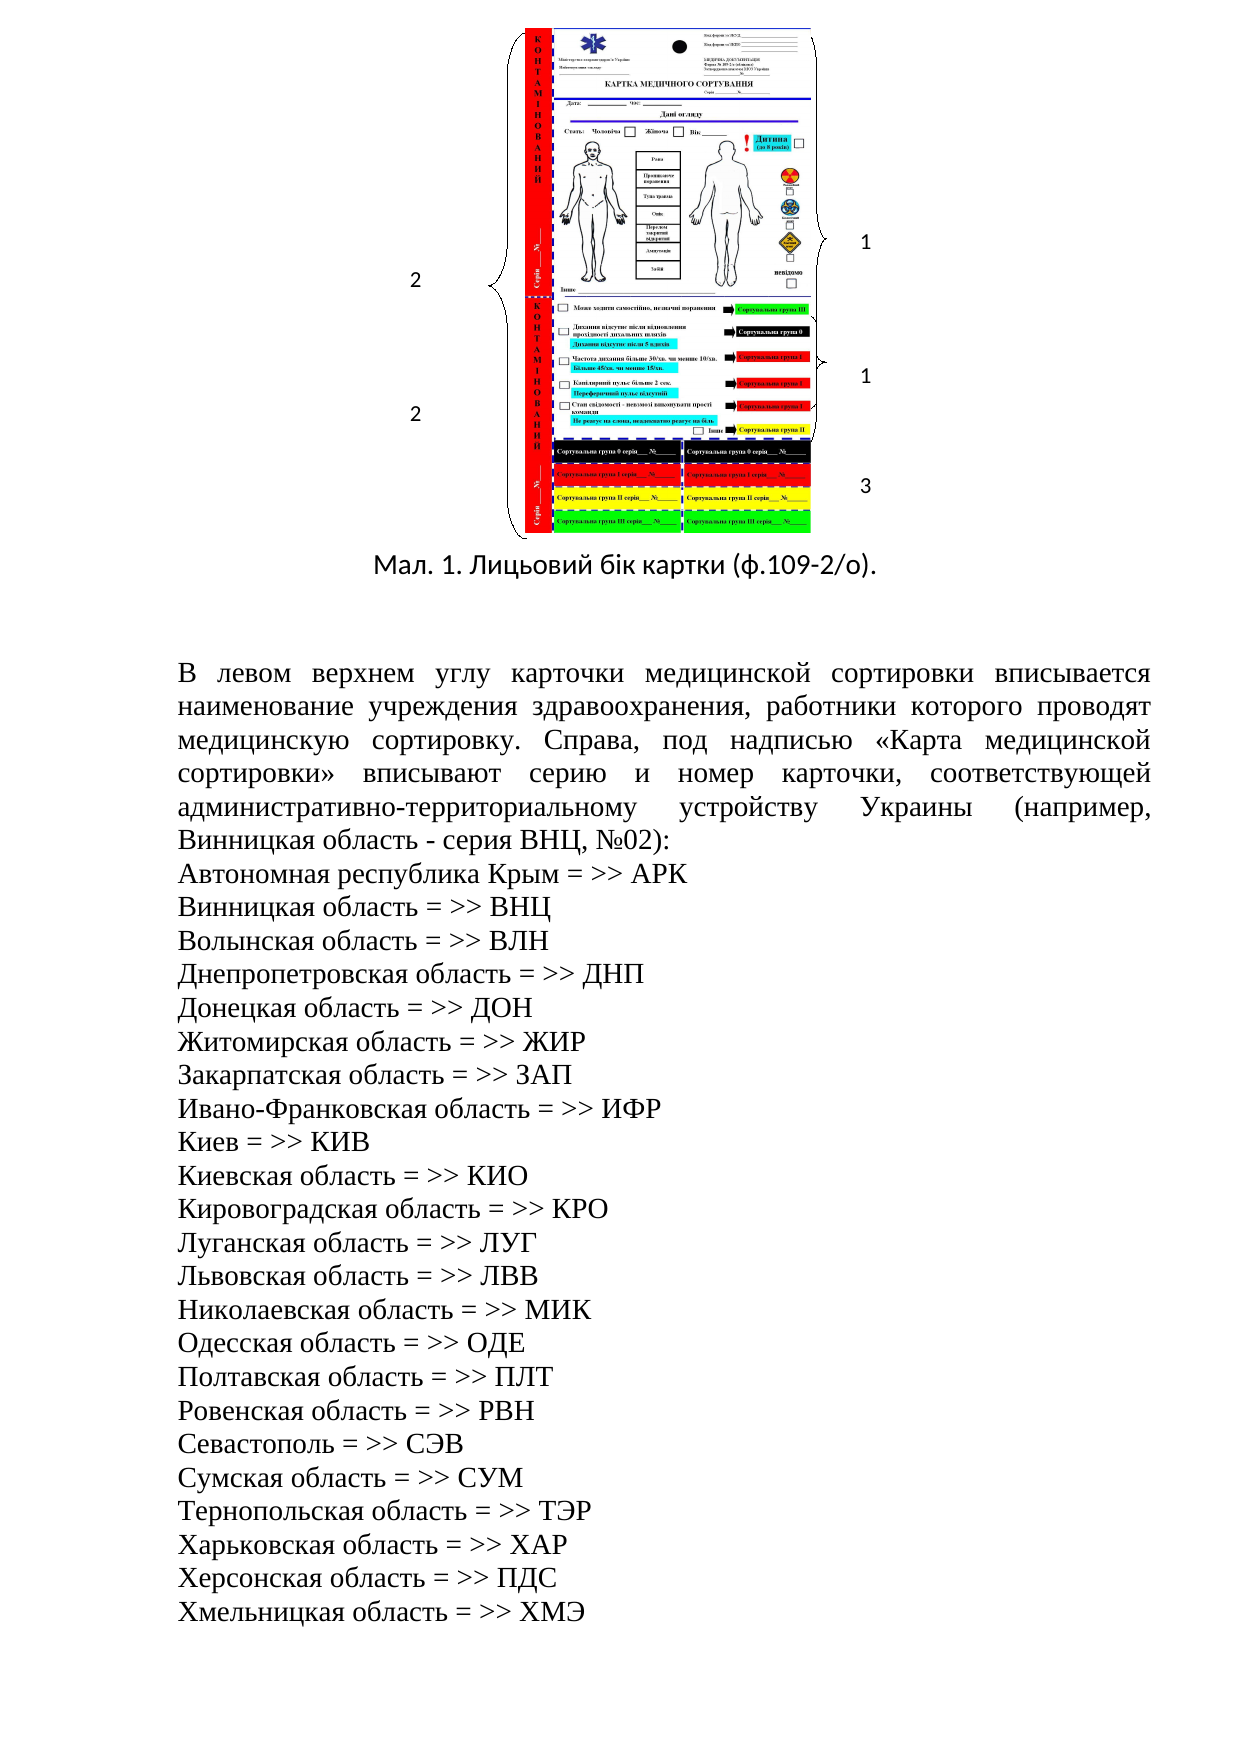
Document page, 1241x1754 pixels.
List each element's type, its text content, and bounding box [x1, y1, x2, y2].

text Полтавская область = >> ПЛТ [177, 1359, 1152, 1393]
text Винницкая область = >> ВНЦ [177, 889, 1152, 923]
text Сумская область = >> СУМ [177, 1460, 1152, 1493]
text Харьковская область = >> ХАР [177, 1527, 1152, 1560]
picture [525, 28, 811, 533]
text Киев = >> КИВ [177, 1124, 1152, 1158]
text Тернопольская область = >> ТЭР [177, 1493, 1152, 1527]
text Хмельницкая область = >> ХМЭ [177, 1594, 1152, 1627]
text Кировоградская область = >> КРО [177, 1191, 1152, 1225]
text Луганская область = >> ЛУГ [177, 1225, 1152, 1258]
text Севастополь = >> СЭВ [177, 1426, 1152, 1460]
text Автономная республика Крым = >> АРК [177, 856, 1152, 889]
text Херсонская область = >> ПДС [177, 1560, 1152, 1594]
text Волынская область = >> ВЛН [177, 923, 1152, 957]
text Одесская область = >> ОДЕ [177, 1326, 1152, 1359]
text Днепропетровская область = >> ДНП [177, 957, 1152, 990]
text Житомирская область = >> ЖИР [177, 1024, 1152, 1057]
text Закарпатская область = >> ЗАП [177, 1057, 1152, 1091]
text Киевская область = >> КИО [177, 1158, 1152, 1191]
text Донецкая область = >> ДОН [177, 990, 1152, 1024]
text Львовская область = >> ЛВВ [177, 1258, 1152, 1292]
text В левом верхнем углу карточки медицинской сортировки вписывается наименование учреждения здравоохранения, работники которого проводят медицинскую сортировку. Справа, под надписью «Карта медицинской сортировки» вписывают серию и номер карточки, соответствующей административно-территориальному устройству Украины (например, Винницкая область - серия ВНЦ, №02): [177, 655, 1152, 856]
text Николаевская область = >> МИК [177, 1292, 1152, 1326]
text Ивано-Франковская область = >> ИФР [177, 1091, 1152, 1124]
text Ровенская область = >> РВН [177, 1393, 1152, 1426]
